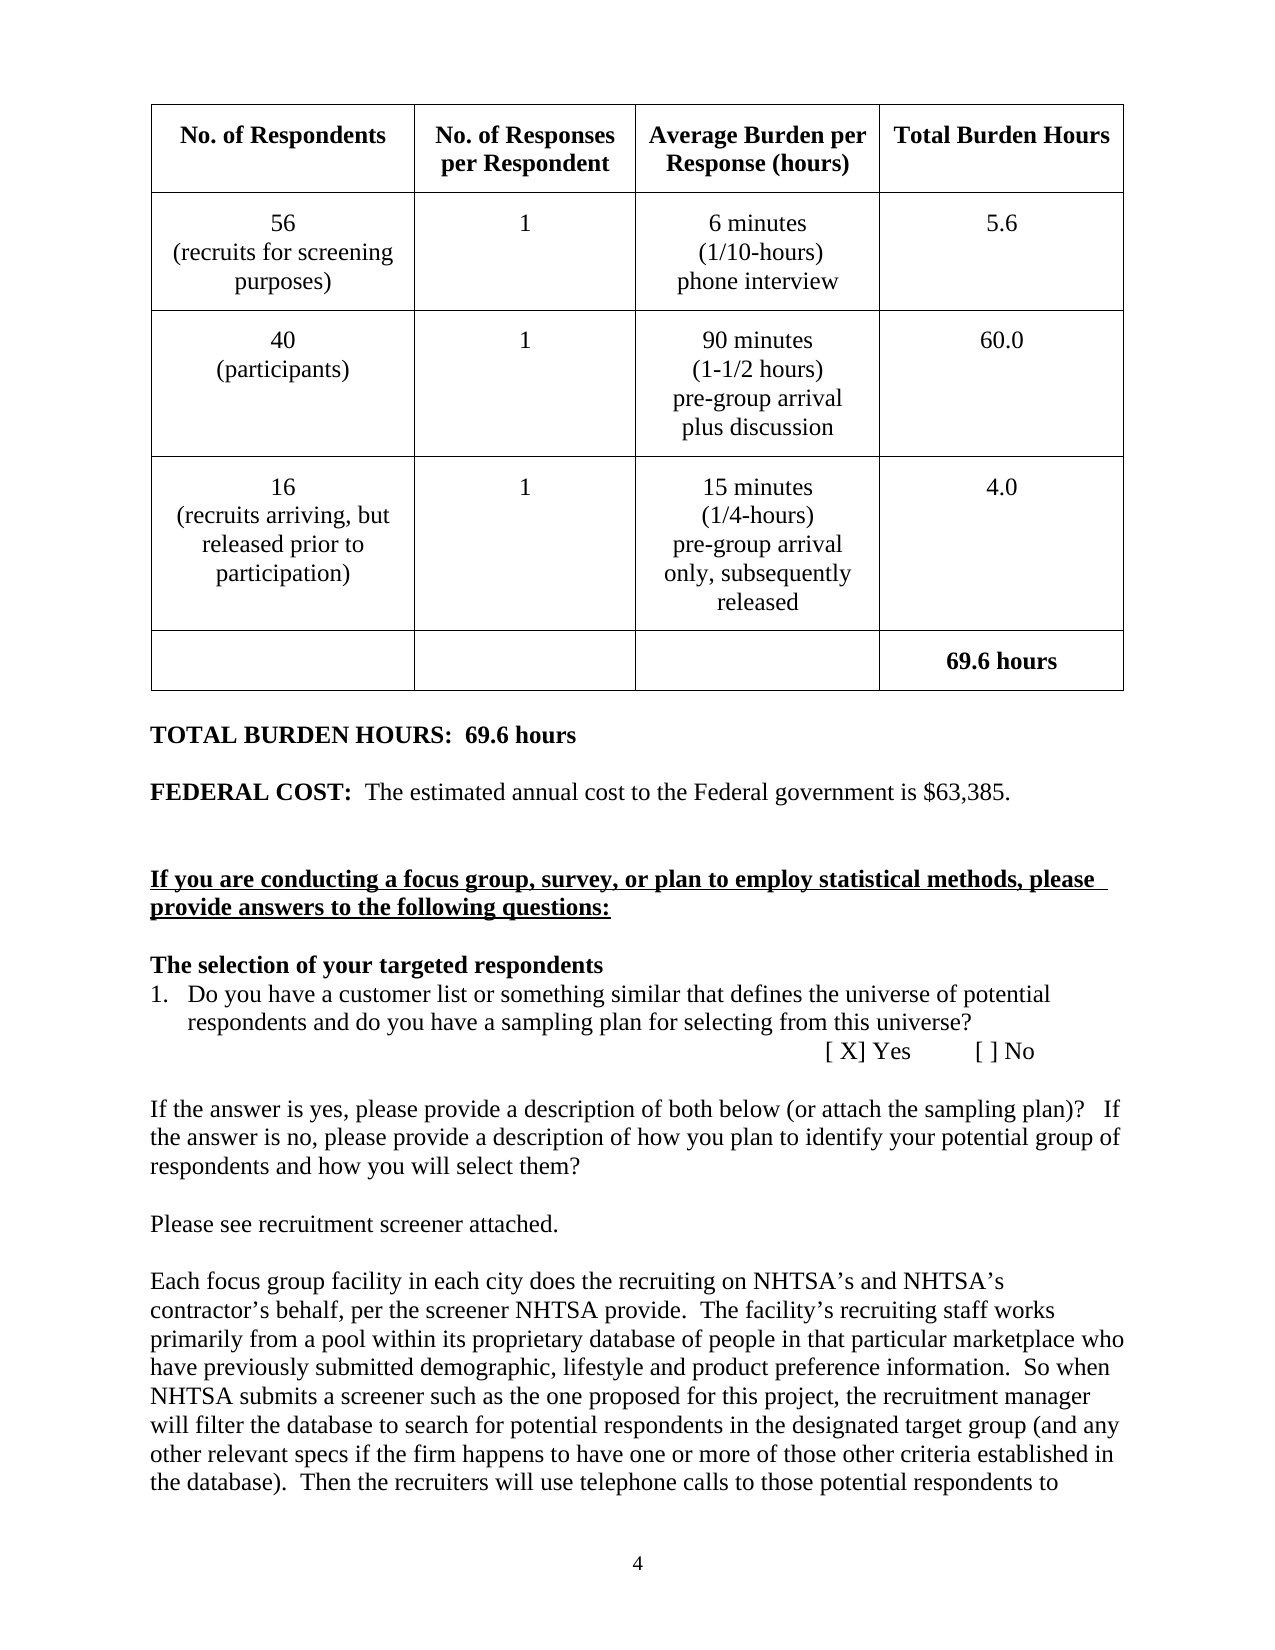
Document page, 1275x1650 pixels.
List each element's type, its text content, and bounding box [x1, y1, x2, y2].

text The selection of your targeted respondents [150, 950, 1125, 979]
table_header Total Burden Hours [880, 105, 1123, 192]
text If the answer is yes, please provide a description of both below (or attach the sampling plan)? If the answer is no, please provide a description of how you plan to identify your potential group of respondents and how you will select them? [150, 1094, 1125, 1180]
table_cell 69.6 hours [880, 631, 1123, 690]
table_cell 56 (recruits for screening purposes) [152, 193, 414, 309]
table_cell 15 minutes (1/4-hours) pre-group arrival only, subsequently released [636, 457, 879, 630]
table_cell 4.0 [880, 457, 1123, 630]
table_cell 16 (recruits arriving, but released prior to participation) [152, 457, 414, 630]
text Please see recruitment screener attached. [150, 1209, 1125, 1237]
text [150, 1266, 1125, 1496]
table_cell 6 minutes (1/10-hours) phone interview [636, 193, 879, 309]
text TOTAL BURDEN HOURS: 69.6 hours [150, 720, 1125, 749]
table_cell 5.6 [880, 193, 1123, 309]
table_cell 40 (participants) [152, 311, 414, 456]
list Do you have a customer list or something similar that defines the universe of potential respondents and do you have a sampling plan for selecting from this universe? [ X] Yes [ ] No [150, 979, 1125, 1065]
table_cell [415, 631, 635, 690]
table_header No. of Responses per Respondent [415, 105, 635, 192]
text If you are conducting a focus group, survey, or plan to employ statistical methods, please provide answers to the following questions: [150, 864, 1125, 921]
table_cell 1 [415, 457, 635, 630]
table_cell 90 minutes (1-1/2 hours) pre-group arrival plus discussion [636, 311, 879, 456]
text FEDERAL COST: The estimated annual cost to the Federal government is $63,385. [150, 777, 1125, 806]
table_cell [636, 631, 879, 690]
table_cell 1 [415, 311, 635, 456]
table_cell 1 [415, 193, 635, 309]
table_header No. of Respondents [152, 105, 414, 192]
table_cell 60.0 [880, 311, 1123, 456]
table_header Average Burden per Response (hours) [636, 105, 879, 192]
table_cell [152, 631, 414, 690]
